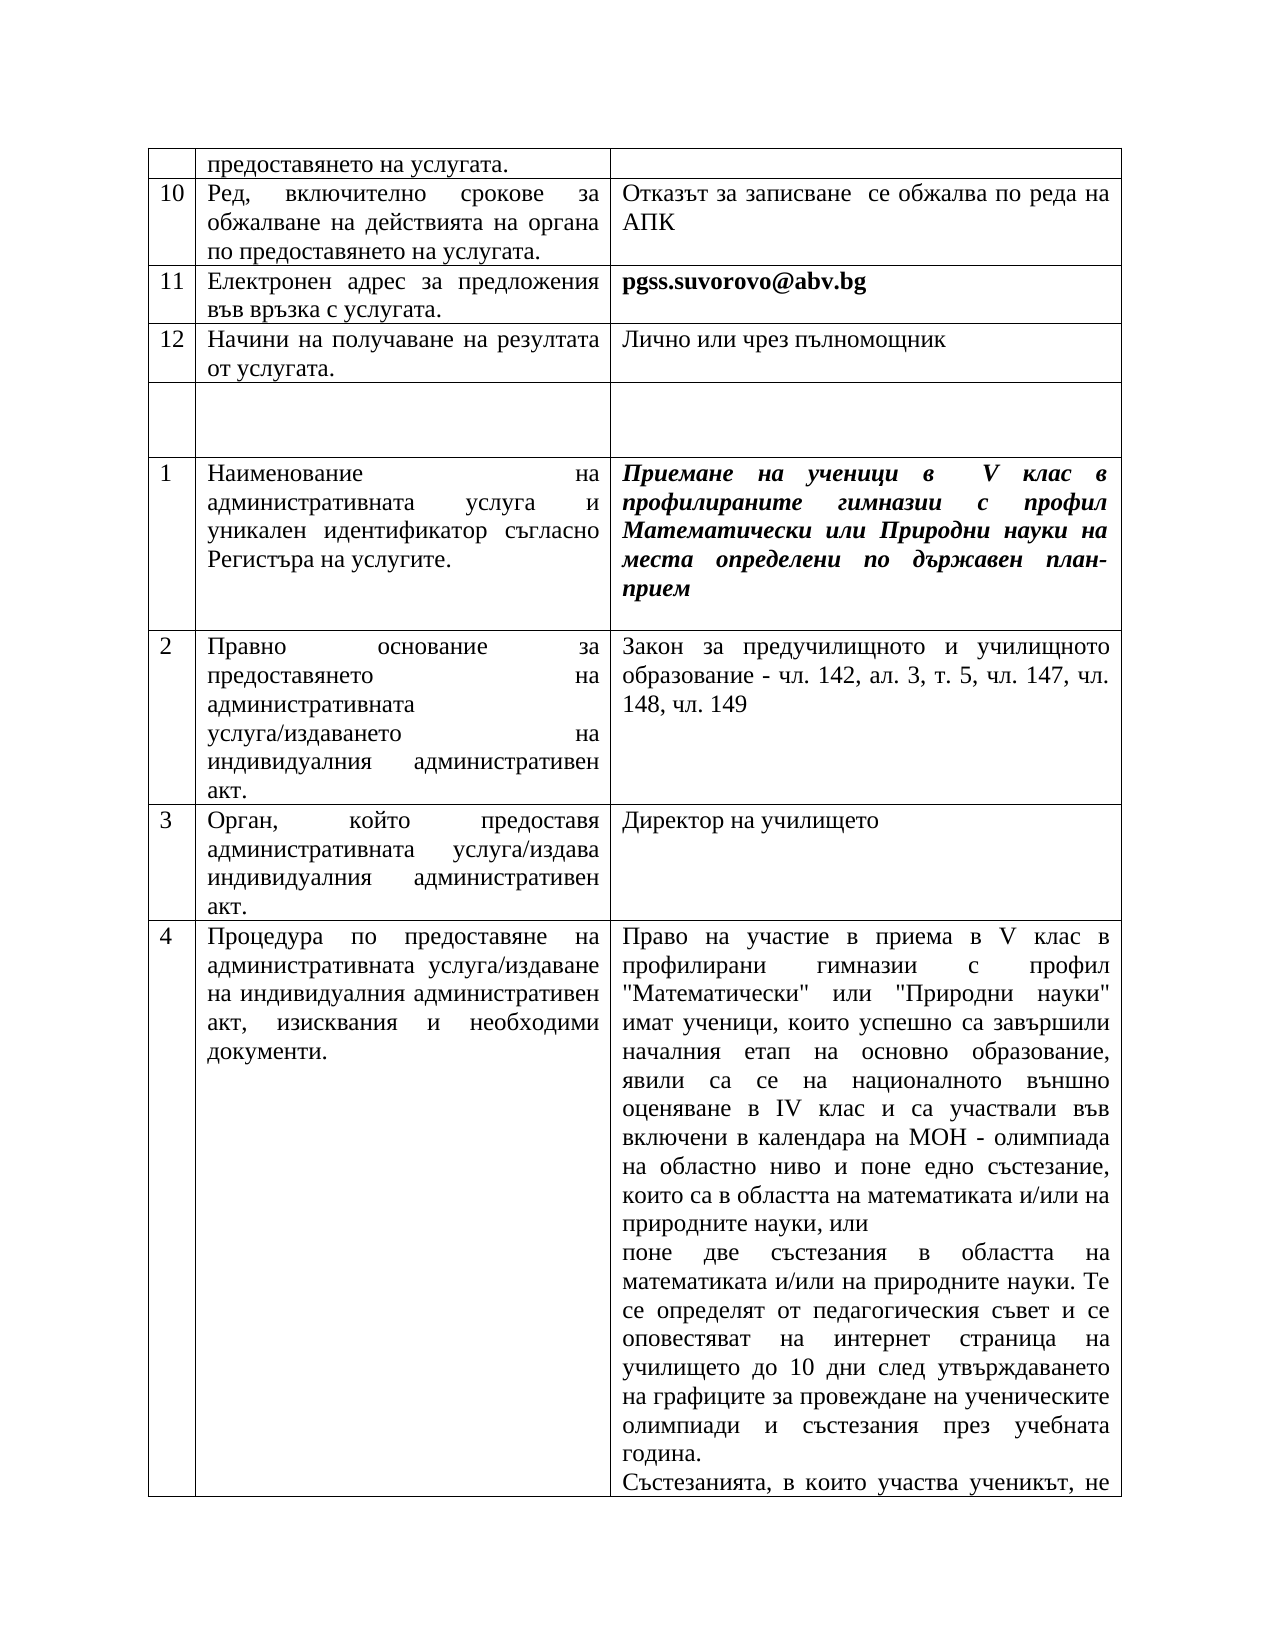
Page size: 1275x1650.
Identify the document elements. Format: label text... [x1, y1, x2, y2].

table_cell 12 [149, 324, 195, 382]
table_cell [196, 921, 610, 1496]
table_cell 4 [149, 921, 195, 1496]
table_cell Приемане на ученици в V клас в профилираните гимназии с профил Математически или Природни науки на места определени по държавен план-прием [611, 458, 1121, 630]
table_cell 2 [149, 631, 195, 804]
table_cell 1 [149, 458, 195, 630]
table_cell 3 [149, 805, 195, 920]
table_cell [611, 921, 1121, 1496]
table_cell Начини на получаване на резултата от услугата. [196, 324, 610, 382]
table_cell Орган, който предоставя административната услуга/издава индивидуалния административен акт. [196, 805, 610, 920]
table_cell pgss.suvorovo@abv.bg [611, 266, 1121, 323]
table_cell 10 [149, 179, 195, 265]
table_cell [611, 383, 1121, 457]
table_cell Правно основание за предоставянето на административната услуга/издаването на индивидуалния административен акт. [196, 631, 610, 804]
table_cell Ред, включително срокове за обжалване на действията на органа по предоставянето на услугата. [196, 179, 610, 265]
table_cell Закон за предучилищното и училищното образование - чл. 142, ал. 3, т. 5, чл. 147, чл. 148, чл. 149 [611, 631, 1121, 804]
table_cell Отказът за записване се обжалва по реда на АПК [611, 179, 1121, 265]
table_cell Директор на училището [611, 805, 1121, 920]
table_cell [149, 383, 195, 457]
table_cell [196, 383, 610, 457]
table_cell Електронен адрес за предложения във връзка с услугата. [196, 266, 610, 323]
table_cell Наименование на административната услуга и уникален идентификатор съгласно Регистъра на услугите. [196, 458, 610, 630]
table_cell 11 [149, 266, 195, 323]
table_cell 9 [149, 149, 195, 177]
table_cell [611, 149, 1121, 177]
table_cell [196, 149, 610, 177]
table_cell Лично или чрез пълномощник [611, 324, 1121, 382]
